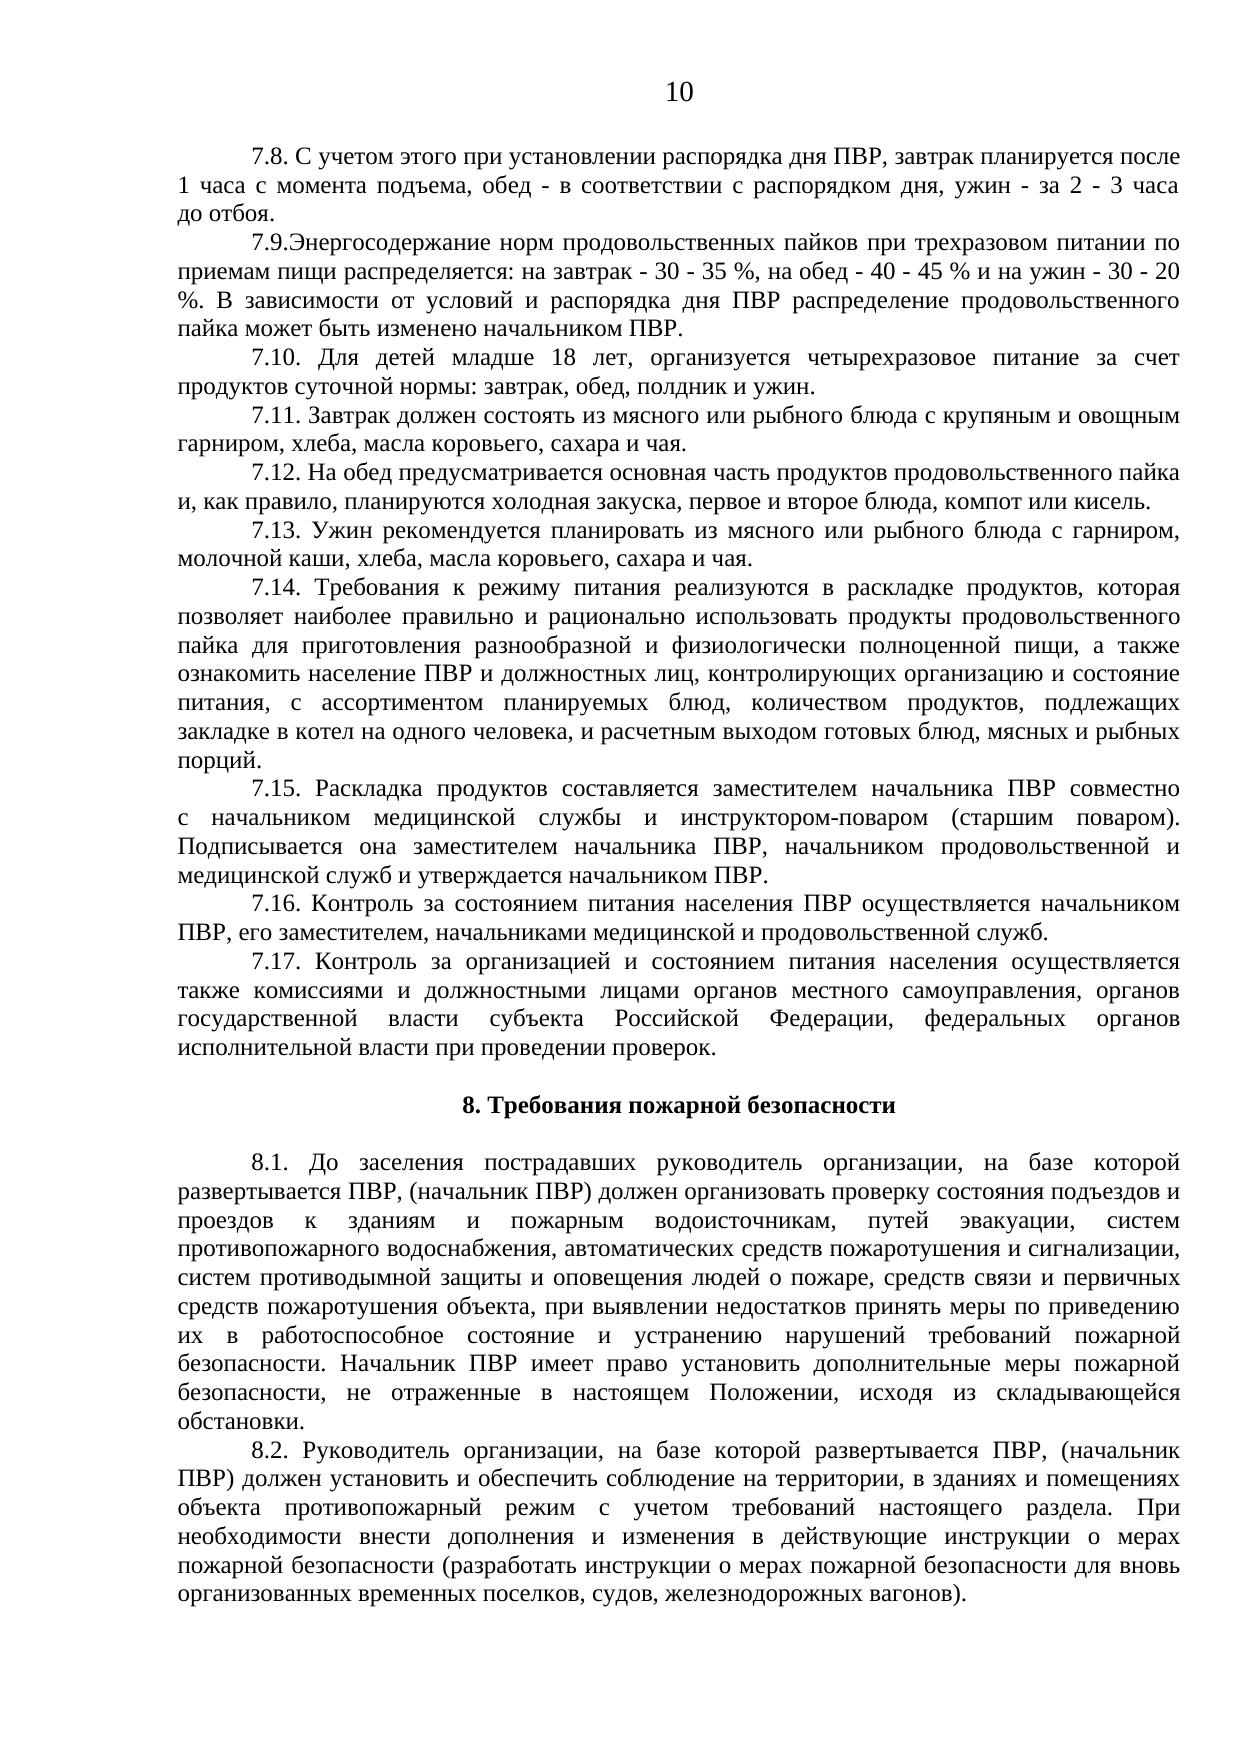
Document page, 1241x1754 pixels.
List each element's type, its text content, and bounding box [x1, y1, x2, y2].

text 7.11. Завтрак должен состоять из мясного или рыбного блюда с крупяным и овощным гарниром, хлеба, масла коровьего, сахара и чая. [177, 400, 1181, 457]
text 8.1. До заселения пострадавших руководитель организации, на базе которой развертывается ПВР, (начальник ПВР) должен организовать проверку состояния подъездов и проездов к зданиям и пожарным водоисточникам, путей эвакуации, систем противопожарного водоснабжения, автоматических средств пожаротушения и сигнализации, систем противодымной защиты и оповещения людей о пожаре, средств связи и первичных средств пожаротушения объекта, при выявлении недостатков принять меры по приведению их в работоспособное состояние и устранению нарушений требований пожарной безопасности. Начальник ПВР имеет право установить дополнительные меры пожарной безопасности, не отраженные в настоящем Положении, исходя из складывающейся обстановки. [177, 1147, 1181, 1435]
text 7.16. Контроль за состоянием питания населения ПВР осуществляется начальником ПВР, его заместителем, начальниками медицинской и продовольственной служб. [177, 888, 1181, 946]
text 7.12. На обед предусматривается основная часть продуктов продовольственного пайка и, как правило, планируются холодная закуска, первое и второе блюда, компот или кисель. [177, 457, 1181, 515]
text 8.2. Руководитель организации, на базе которой развертывается ПВР, (начальник ПВР) должен установить и обеспечить соблюдение на территории, в зданиях и помещениях объекта противопожарный режим с учетом требований настоящего раздела. При необходимости внести дополнения и изменения в действующие инструкции о мерах пожарной безопасности (разработать инструкции о мерах пожарной безопасности для вновь организованных временных поселков, судов, железнодорожных вагонов). [177, 1435, 1181, 1607]
text 8. Требования пожарной безопасности [177, 1090, 1181, 1118]
text 7.17. Контроль за организацией и состоянием питания населения осуществляется также комиссиями и должностными лицами органов местного самоуправления, органов государственной власти субъекта Российской Федерации, федеральных органов исполнительной власти при проведении проверок. [177, 946, 1181, 1061]
text 7.8. С учетом этого при установлении распорядка дня ПВР, завтрак планируется после 1 часа с момента подъема, обед - в соответствии с распорядком дня, ужин - за 2 - 3 часа до отбоя. [177, 141, 1181, 227]
text 7.15. Раскладка продуктов составляется заместителем начальника ПВР совместно с начальником медицинской службы и инструктором-поваром (старшим поваром). Подписывается она заместителем начальника ПВР, начальником продовольственной и медицинской служб и утверждается начальником ПВР. [177, 773, 1181, 888]
text 7.10. Для детей младше 18 лет, организуется четырехразовое питание за счет продуктов суточной нормы: завтрак, обед, полдник и ужин. [177, 342, 1181, 400]
text 7.9.Энергосодержание норм продовольственных пайков при трехразовом питании по приемам пищи распределяется: на завтрак - 30 - 35 %, на обед - 40 - 45 % и на ужин - 30 - 20 %. В зависимости от условий и распорядка дня ПВР распределение продовольственного пайка может быть изменено начальником ПВР. [177, 227, 1181, 342]
text 7.14. Требования к режиму питания реализуются в раскладке продуктов, которая позволяет наиболее правильно и рационально использовать продукты продовольственного пайка для приготовления разнообразной и физиологически полноценной пищи, а также ознакомить население ПВР и должностных лиц, контролирующих организацию и состояние питания, с ассортиментом планируемых блюд, количеством продуктов, подлежащих закладке в котел на одного человека, и расчетным выходом готовых блюд, мясных и рыбных порций. [177, 572, 1181, 773]
text 7.13. Ужин рекомендуется планировать из мясного или рыбного блюда с гарниром, молочной каши, хлеба, масла коровьего, сахара и чая. [177, 515, 1181, 572]
